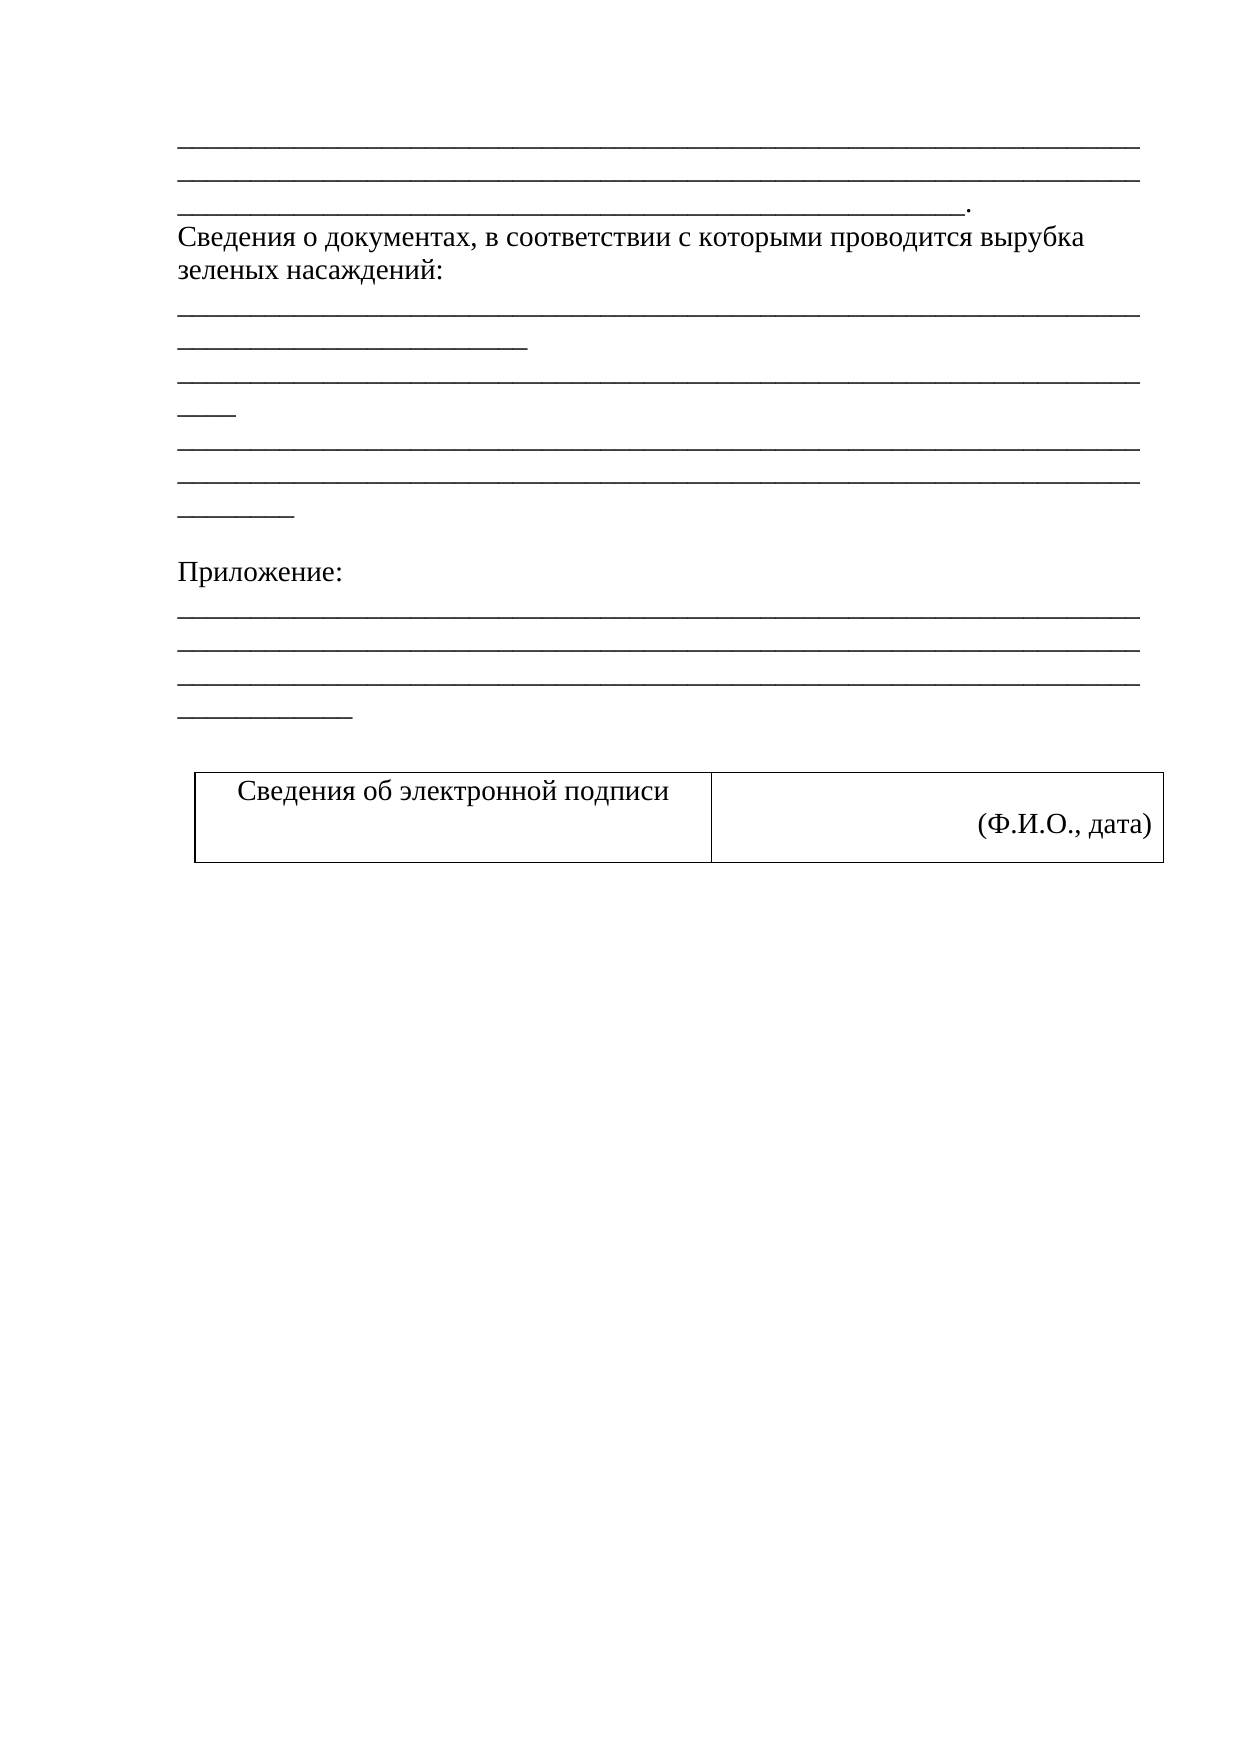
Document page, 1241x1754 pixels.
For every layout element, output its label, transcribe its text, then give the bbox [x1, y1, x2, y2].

text Сведения о документах, в соответствии с которыми проводится вырубка зеленых насаждений: __________________________________________________________________________________________ ______________________________________________________________________ ____________________________________________________________________________________________________________________________________________ [177, 219, 1152, 521]
table_header Сведения об электронной подписи [196, 773, 711, 862]
text Приложение: __________________________________________________________________________________________________________________________________________________________________________________________________________________ [177, 554, 1152, 722]
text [177, 118, 1152, 219]
table_header (Ф.И.О., дата) [712, 773, 1163, 862]
